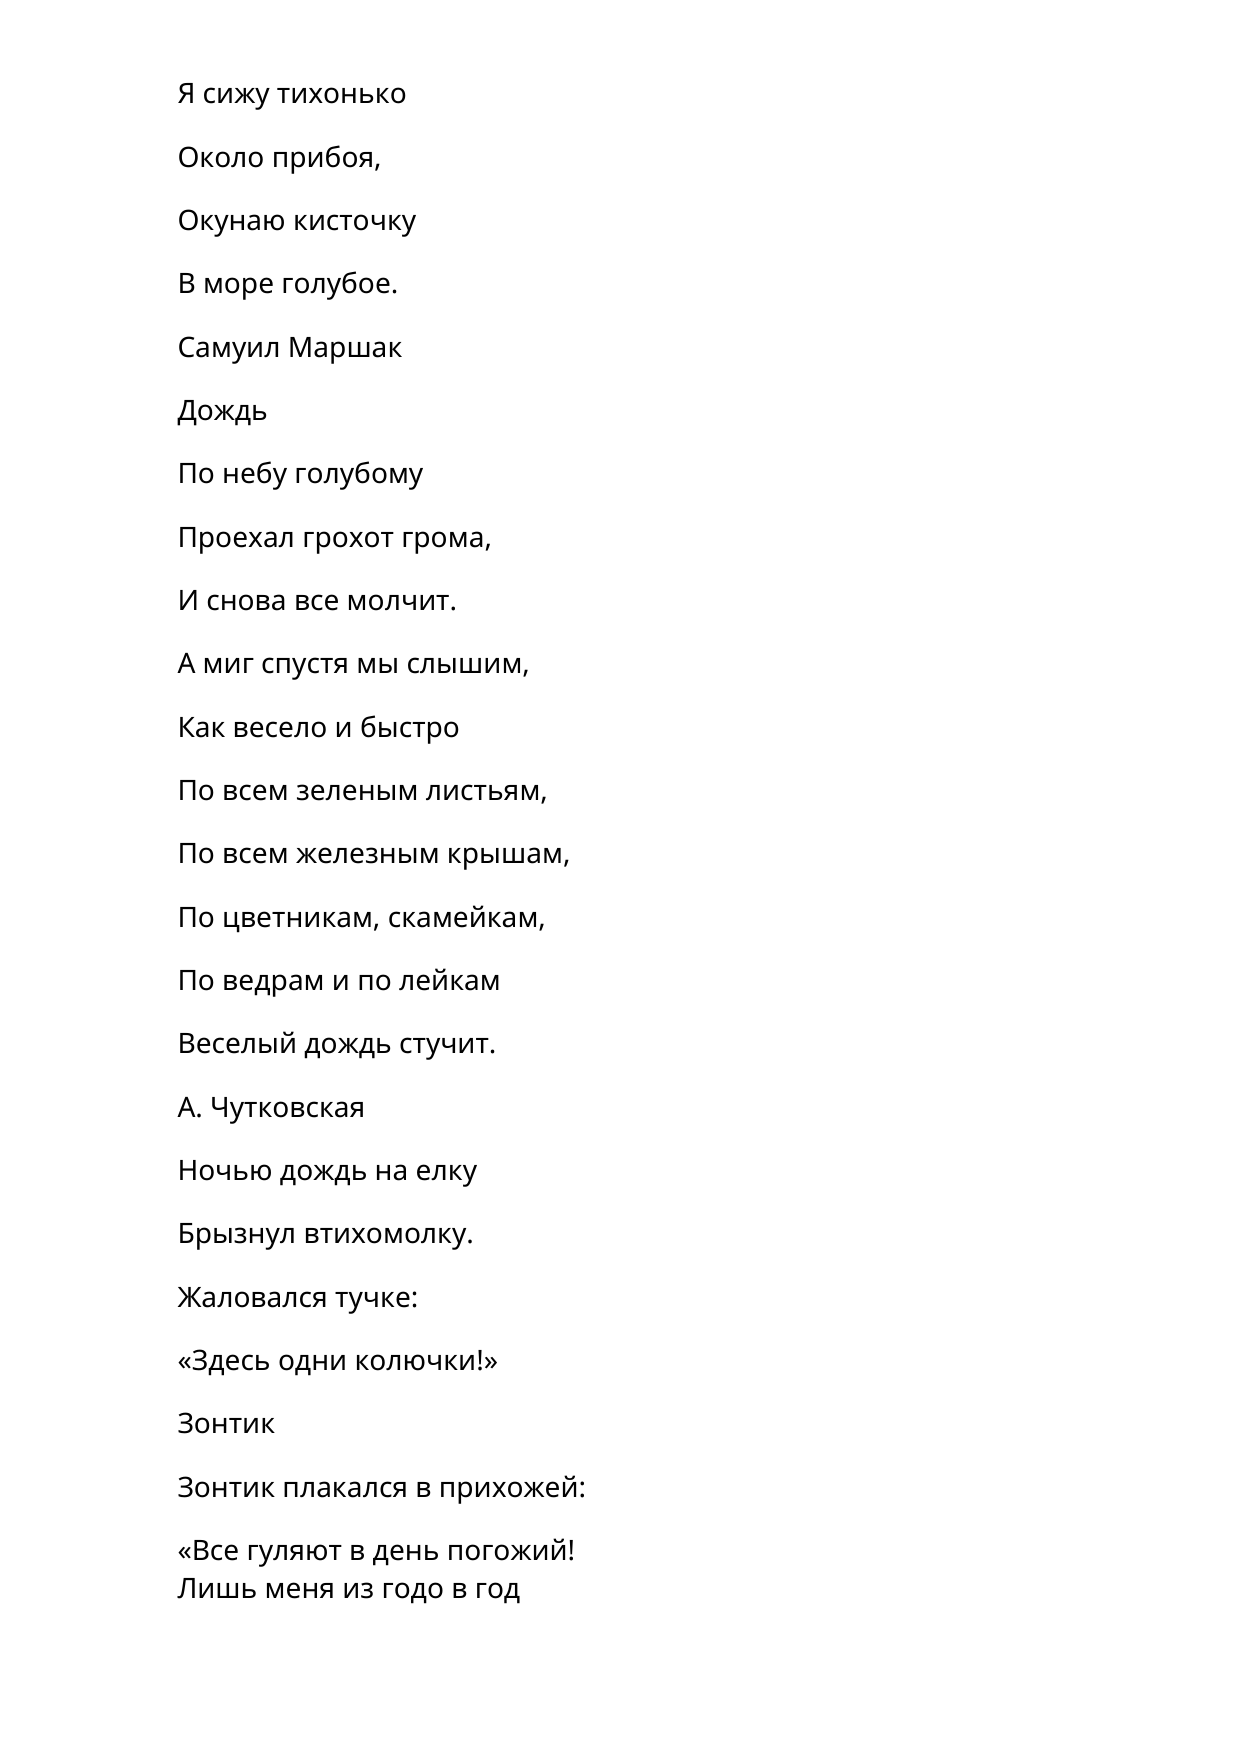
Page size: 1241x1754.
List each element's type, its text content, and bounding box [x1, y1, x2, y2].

text Около прибоя, [177, 137, 1152, 176]
text Как весело и быстро [177, 707, 1152, 746]
text По ведрам и по лейкам [177, 961, 1152, 999]
text И снова все молчит. [177, 581, 1152, 619]
text Ночью дождь на елку [177, 1151, 1152, 1189]
text Лишь меня из годо в год [177, 1569, 1152, 1607]
text Веселый дождь стучит. [177, 1024, 1152, 1062]
text По всем зеленым листьям, [177, 771, 1152, 809]
text Я сижу тихонько [177, 74, 1152, 112]
text Проехал грохот грома, [177, 517, 1152, 556]
text Дождь [177, 391, 1152, 429]
text Зонтик [177, 1404, 1152, 1442]
text По цветникам, скамейкам, [177, 897, 1152, 936]
text В море голубое. [177, 264, 1152, 302]
text Брызнул втихомолку. [177, 1214, 1152, 1252]
text Самуил Маршак [177, 327, 1152, 366]
text Жаловался тучке: [177, 1277, 1152, 1316]
text «Все гуляют в день погожий! [177, 1531, 1152, 1569]
text По всем железным крышам, [177, 834, 1152, 872]
text По небу голубому [177, 454, 1152, 492]
text А. Чутковская [177, 1087, 1152, 1126]
text «Здесь одни колючки!» [177, 1341, 1152, 1379]
text Окунаю кисточку [177, 201, 1152, 239]
text Зонтик плакался в прихожей: [177, 1467, 1152, 1506]
text А миг спустя мы слышим, [177, 644, 1152, 682]
